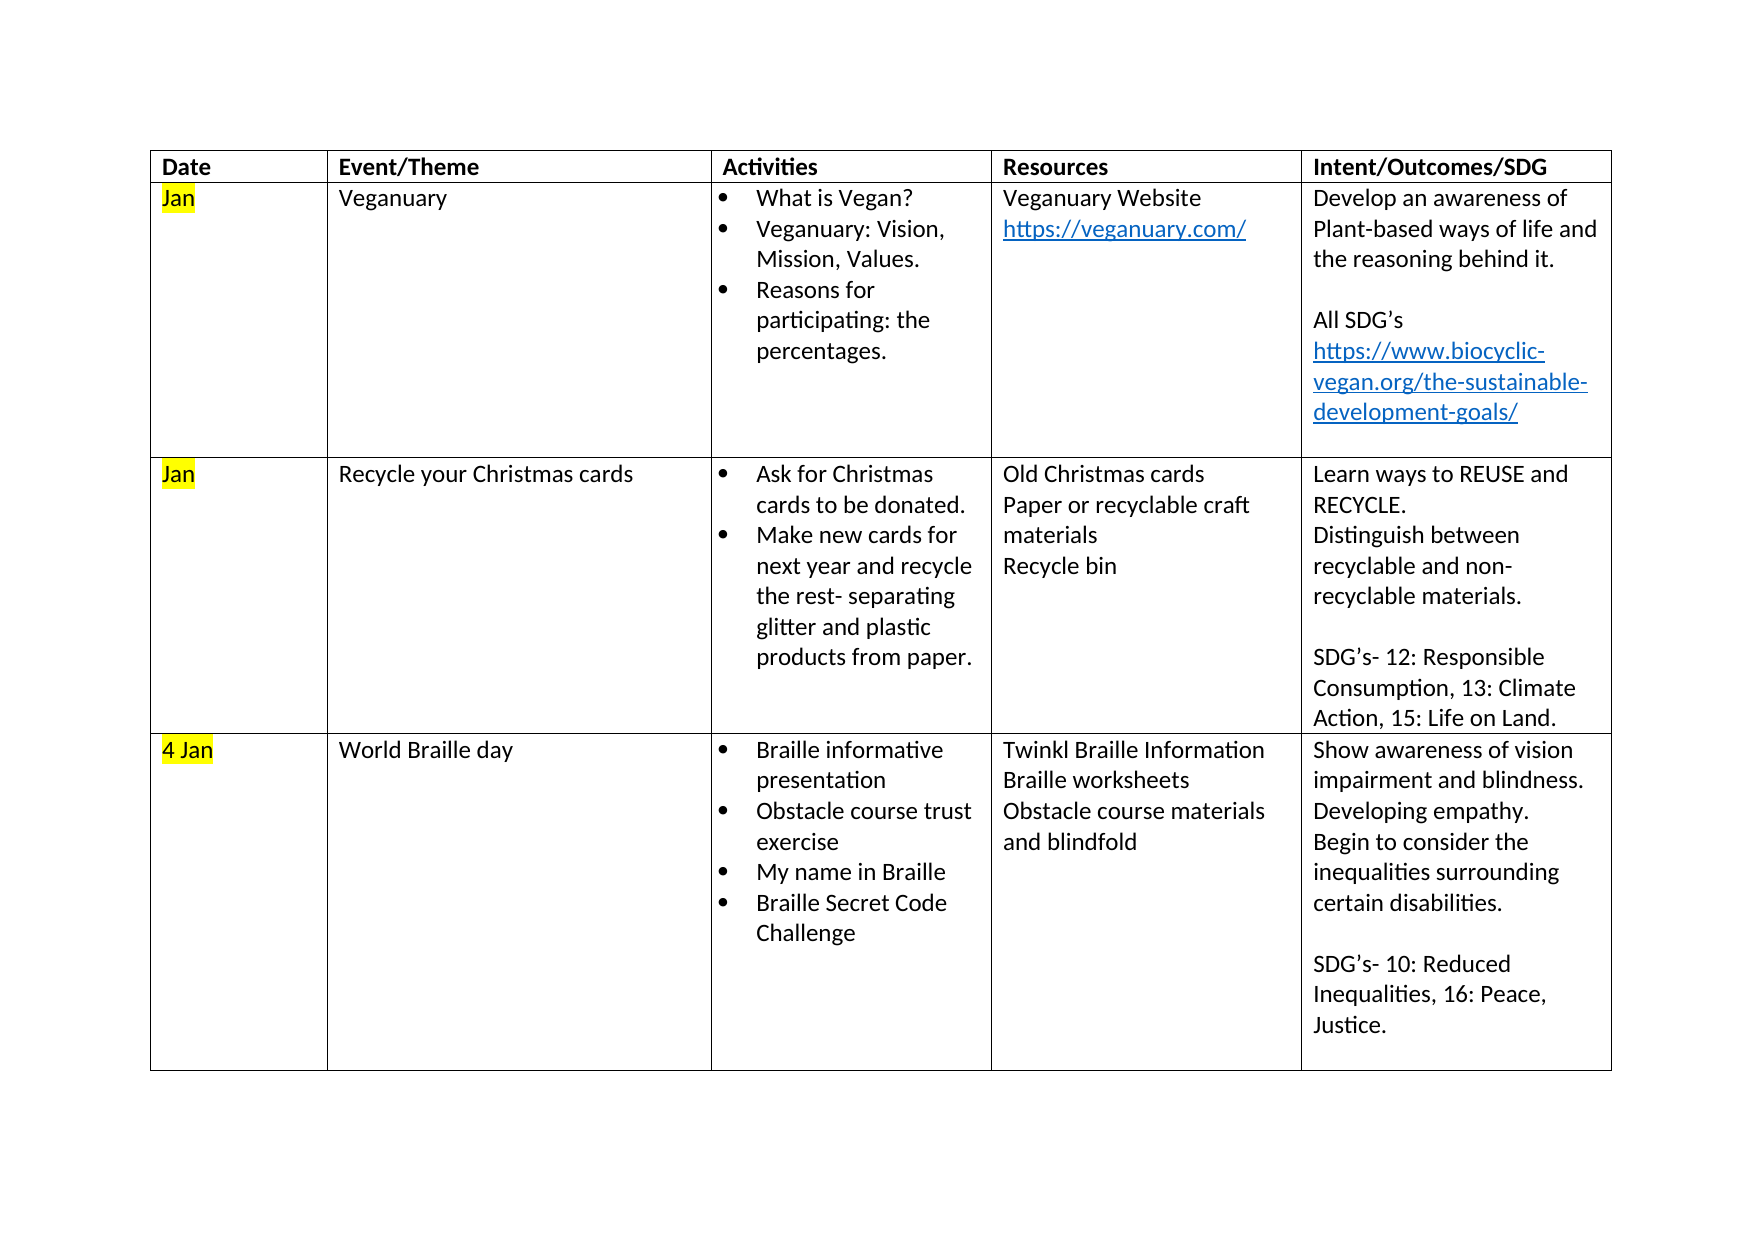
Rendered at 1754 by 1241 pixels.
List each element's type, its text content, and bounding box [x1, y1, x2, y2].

table_cell Twinkl Braille Information Braille worksheets Obstacle course materials and blindfold [992, 734, 1301, 1070]
table_header Resources [992, 151, 1301, 182]
table_cell Jan [151, 183, 327, 457]
table_cell Develop an awareness of Plant-based ways of life and the reasoning behind it. All SDG’s https://www.biocyclic-vegan.org/the-sustainable-development-goals/ [1302, 183, 1611, 457]
table_header Date [151, 151, 327, 182]
table_cell Braille informative presentation Obstacle course trust exercise My name in Braille Braille Secret Code Challenge [712, 734, 991, 1070]
table_header Event/Theme [328, 151, 711, 182]
table_cell Recycle your Christmas cards [328, 458, 711, 733]
table_cell Old Christmas cards Paper or recyclable craft materials Recycle bin [992, 458, 1301, 733]
table_cell Show awareness of vision impairment and blindness. Developing empathy. Begin to consider the inequalities surrounding certain disabilities. SDG’s- 10: Reduced Inequalities, 16: Peace, Justice. [1302, 734, 1611, 1070]
table_cell Veganuary Website https://veganuary.com/ [992, 183, 1301, 457]
table_header Activities [712, 151, 991, 182]
table_cell World Braille day [328, 734, 711, 1070]
table_cell Jan [151, 458, 327, 733]
table_header Intent/Outcomes/SDG [1302, 151, 1611, 182]
table_cell Veganuary [328, 183, 711, 457]
table_cell Learn ways to REUSE and RECYCLE. Distinguish between recyclable and non-recyclable materials. SDG’s- 12: Responsible Consumption, 13: Climate Action, 15: Life on Land. [1302, 458, 1611, 733]
table_cell 4 Jan [151, 734, 327, 1070]
table_cell Ask for Christmas cards to be donated. Make new cards for next year and recycle the rest- separating glitter and plastic products from paper. [712, 458, 991, 733]
table_cell What is Vegan? Veganuary: Vision, Mission, Values. Reasons for participating: the percentages. [712, 183, 991, 457]
